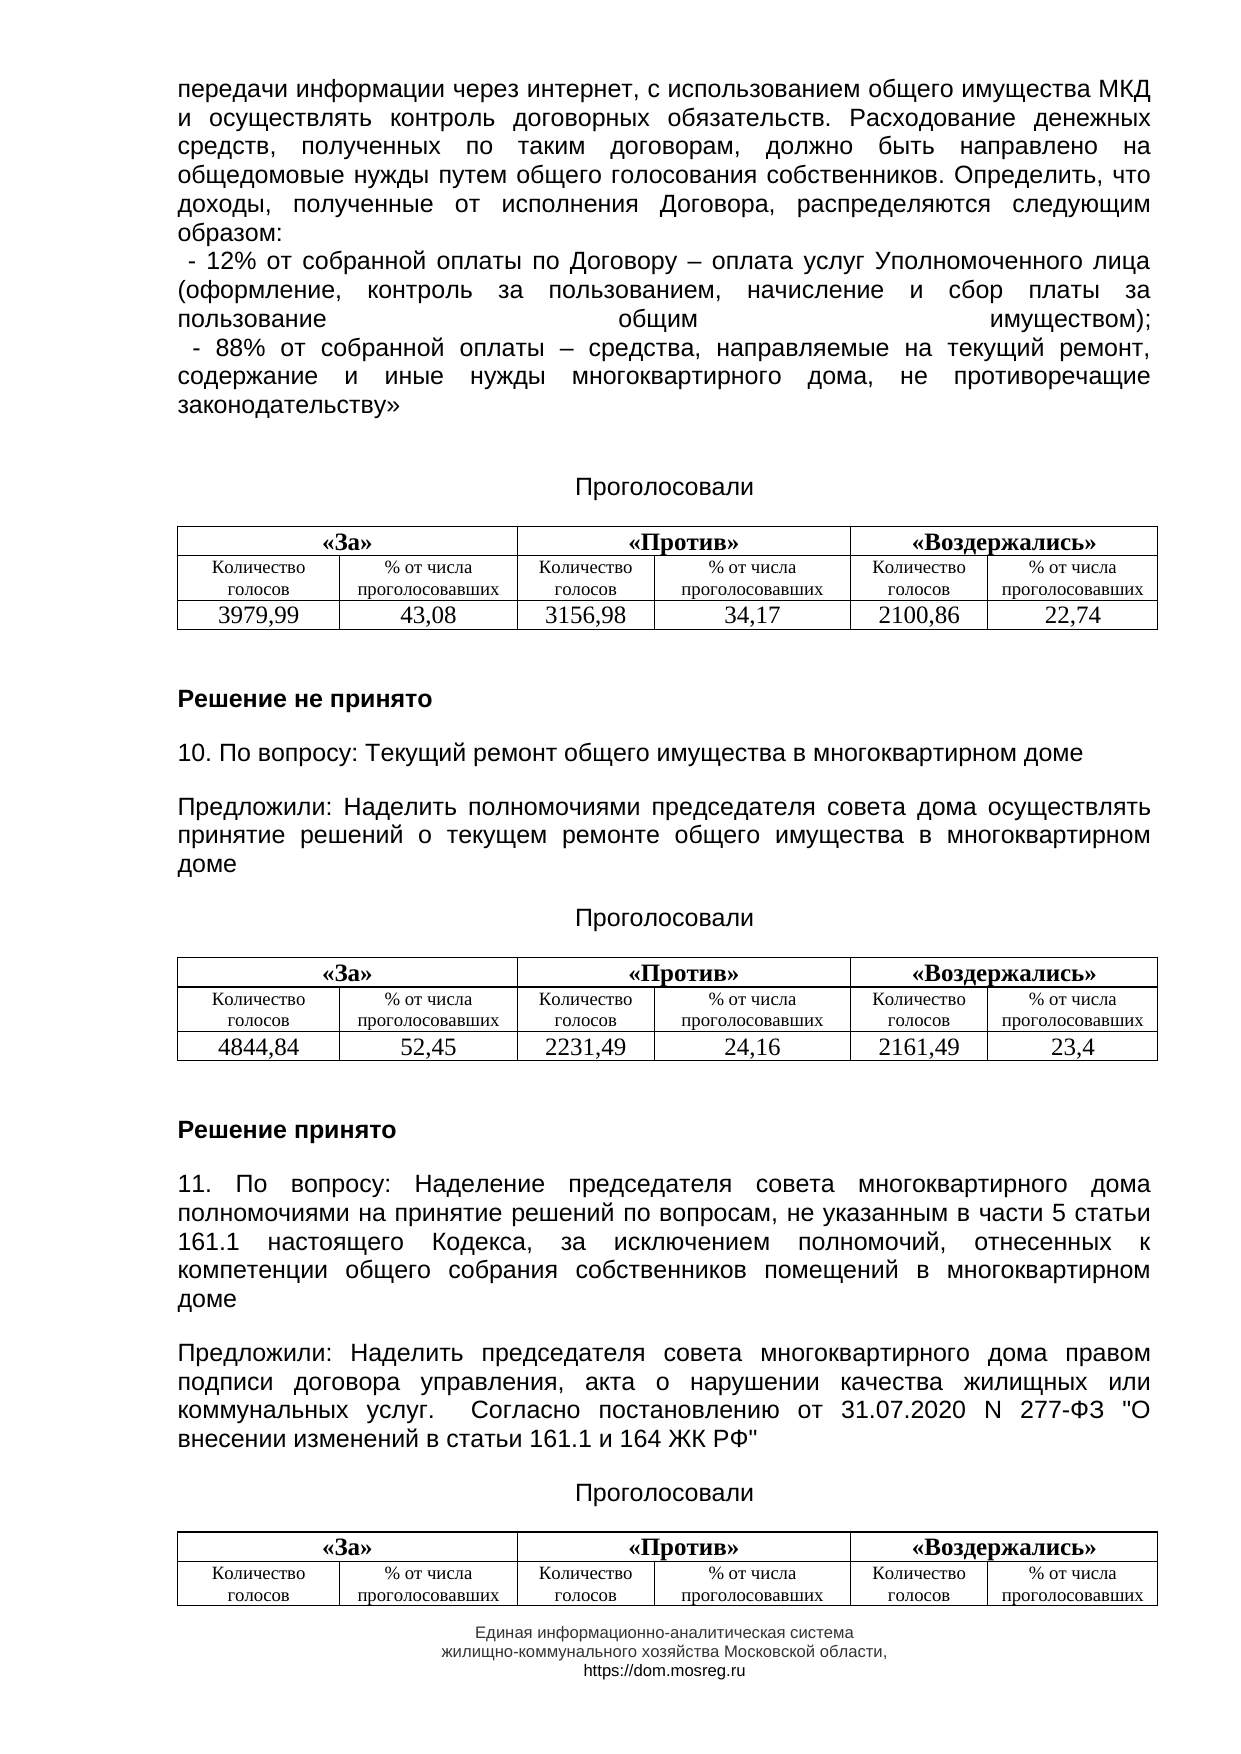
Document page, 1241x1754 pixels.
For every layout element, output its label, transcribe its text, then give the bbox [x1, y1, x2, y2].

table_cell Количество голосов [178, 556, 339, 599]
table_cell % от числа проголосовавших [340, 988, 517, 1031]
text 11. По вопросу: Наделение председателя совета многоквартирного дома полномочиями на принятие решений по вопросам, не указанным в части 5 статьи 161.1 настоящего Кодекса, за исключением полномочий, отнесенных к компетенции общего собрания собственников помещений в многоквартирном доме [177, 1169, 1152, 1313]
table_header «Воздержались» [851, 527, 1157, 555]
text Решение не принято [177, 684, 1152, 713]
table_cell Количество голосов [178, 988, 339, 1031]
table_header «Воздержались» [851, 1533, 1157, 1561]
table_cell Количество голосов [178, 1562, 339, 1605]
table_cell % от числа проголосовавших [655, 988, 850, 1031]
text 10. По вопросу: Текущий ремонт общего имущества в многоквартирном доме [177, 738, 1152, 767]
table_cell Количество голосов [518, 556, 654, 599]
table_cell % от числа проголосовавших [988, 556, 1157, 599]
table_cell 52,45 [340, 1032, 517, 1060]
table_header «За» [178, 1533, 517, 1561]
table_header «За» [178, 958, 517, 986]
table_header «За» [178, 527, 517, 555]
table_cell % от числа проголосовавших [655, 1562, 850, 1605]
table_cell % от числа проголосовавших [340, 556, 517, 599]
table_cell % от числа проголосовавших [340, 1562, 517, 1605]
text Решение принято [177, 1115, 1152, 1144]
table_cell 22,74 [988, 601, 1157, 629]
table_cell Количество голосов [518, 988, 654, 1031]
table_cell 2161,49 [851, 1032, 987, 1060]
table_header «Воздержались» [851, 958, 1157, 986]
table_cell 43,08 [340, 601, 517, 629]
table_cell % от числа проголосовавших [655, 556, 850, 599]
table_cell 3979,99 [178, 601, 339, 629]
table_header «Против» [518, 1533, 850, 1561]
table_cell 24,16 [655, 1032, 850, 1060]
text Предложили: Наделить председателя совета многоквартирного дома правом подписи договора управления, акта о нарушении качества жилищных или коммунальных услуг. Согласно постановлению от 31.07.2020 N 277-ФЗ "О внесении изменений в статьи 161.1 и 164 ЖК РФ" [177, 1338, 1152, 1453]
table_cell Количество голосов [851, 556, 987, 599]
text Предложили: Наделить полномочиями председателя совета дома осуществлять принятие решений о текущем ремонте общего имущества в многоквартирном доме [177, 792, 1152, 878]
text Проголосовали [177, 472, 1152, 501]
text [177, 74, 1152, 447]
table_header «Против» [518, 527, 850, 555]
table_cell Количество голосов [851, 988, 987, 1031]
table_cell % от числа проголосовавших [988, 988, 1157, 1031]
table_cell 2100,86 [851, 601, 987, 629]
table_cell 34,17 [655, 601, 850, 629]
table_cell % от числа проголосовавших [988, 1562, 1157, 1605]
table_cell 3156,98 [518, 601, 654, 629]
text Проголосовали [177, 1478, 1152, 1506]
table_cell Количество голосов [518, 1562, 654, 1605]
table_cell 2231,49 [518, 1032, 654, 1060]
table_cell 4844,84 [178, 1032, 339, 1060]
table_cell 23,4 [988, 1032, 1157, 1060]
table_header «Против» [518, 958, 850, 986]
table_cell Количество голосов [851, 1562, 987, 1605]
text Проголосовали [177, 903, 1152, 932]
